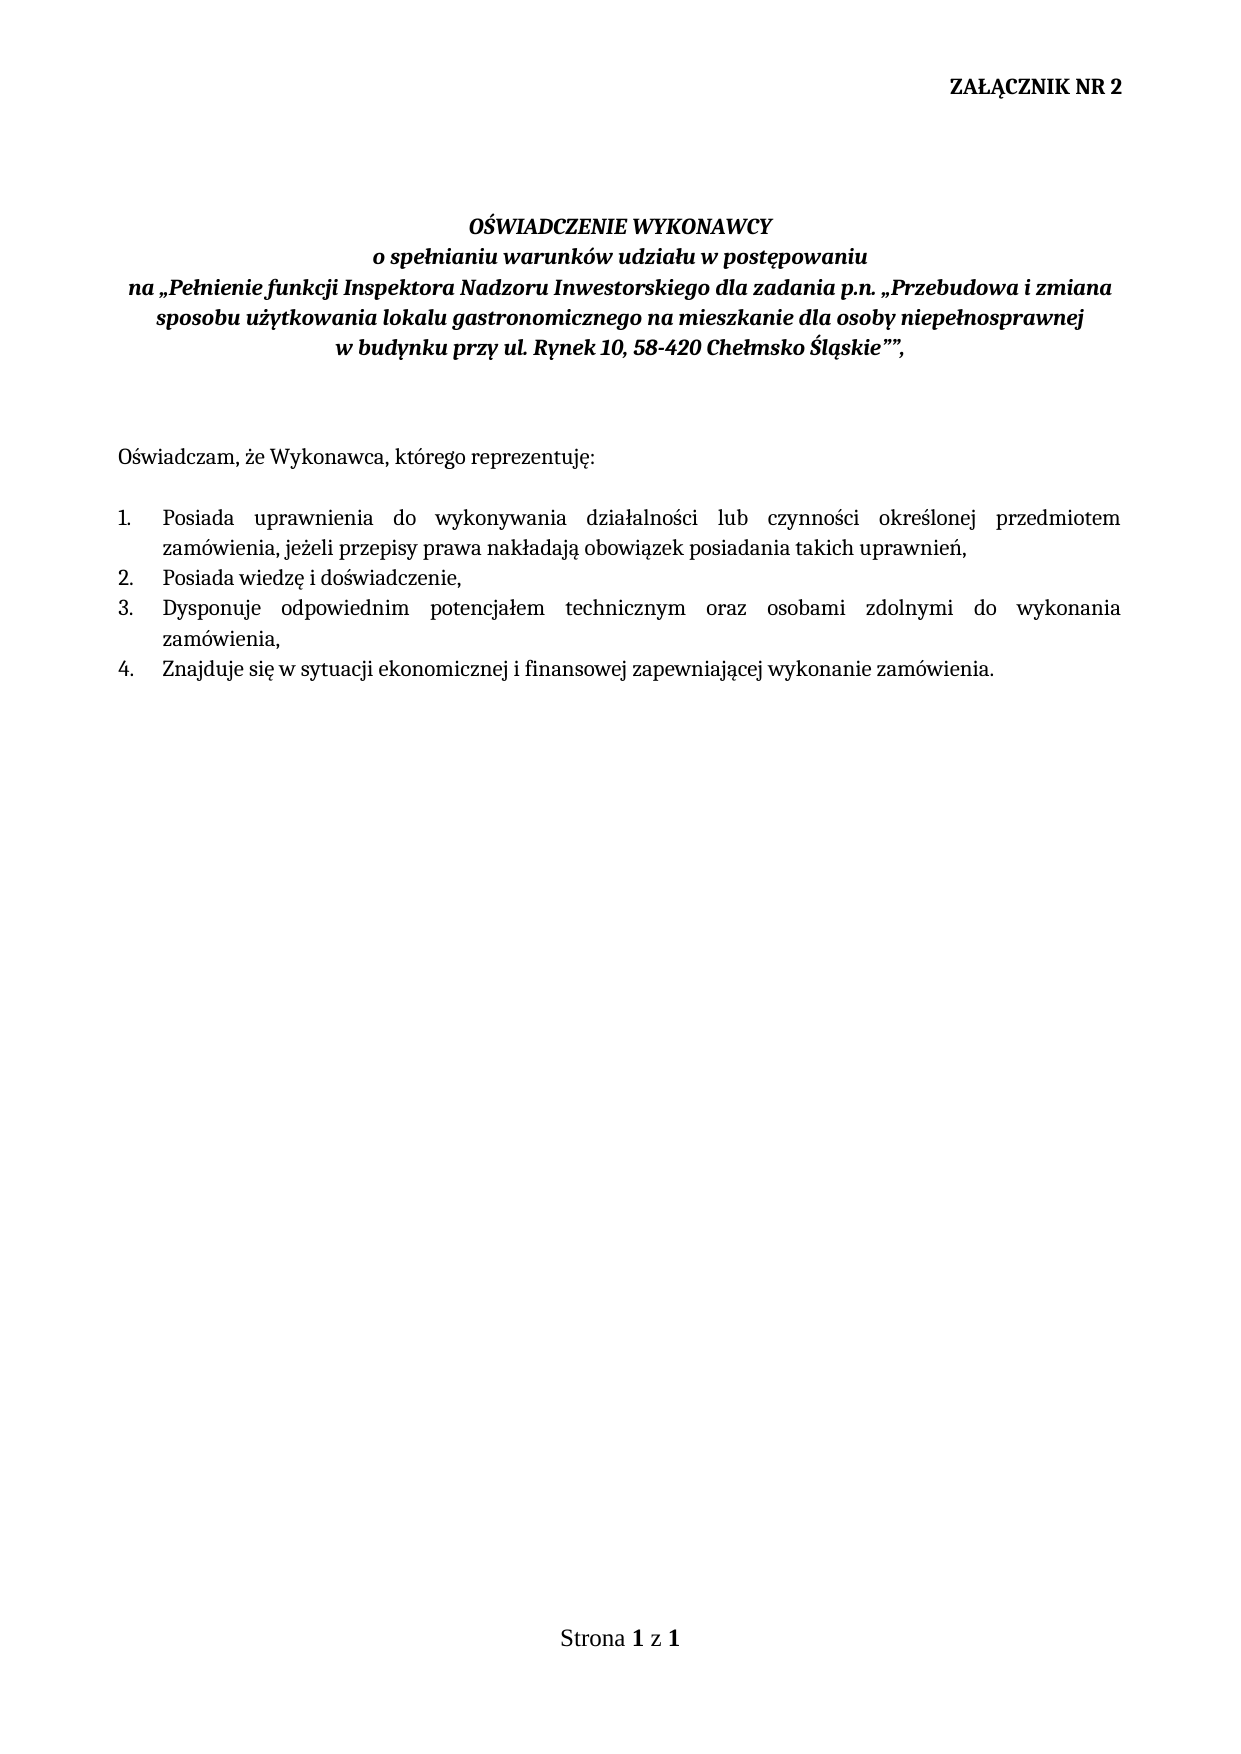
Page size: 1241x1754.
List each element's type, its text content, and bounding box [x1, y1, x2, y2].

list Posiada uprawnienia do wykonywania działalności lub czynności określonej przedmiotem zamówienia, jeżeli przepisy prawa nakładają obowiązek posiadania takich uprawnień, [118, 504, 1122, 561]
list Znajduje się w sytuacji ekonomicznej i finansowej zapewniającej wykonanie zamówienia. [118, 656, 1122, 682]
list Posiada wiedzę i doświadczenie, [118, 565, 1122, 591]
text OŚWIADCZENIE WYKONAWCY [118, 214, 1122, 240]
list Dysponuje odpowiednim potencjałem technicznym oraz osobami zdolnymi do wykonania zamówienia, [118, 595, 1122, 652]
text Oświadczam, że Wykonawca, którego reprezentuję: [118, 444, 1122, 470]
text w budynku przy ul. Rynek 10, 58-420 Chełmsko Śląskie””, [118, 335, 1122, 361]
text na „Pełnienie funkcji Inspektora Nadzoru Inwestorskiego dla zadania p.n. „Przebudowa i zmiana sposobu użytkowania lokalu gastronomicznego na mieszkanie dla osoby niepełnosprawnej [118, 274, 1122, 331]
text o spełnianiu warunków udziału w postępowaniu [118, 244, 1122, 271]
